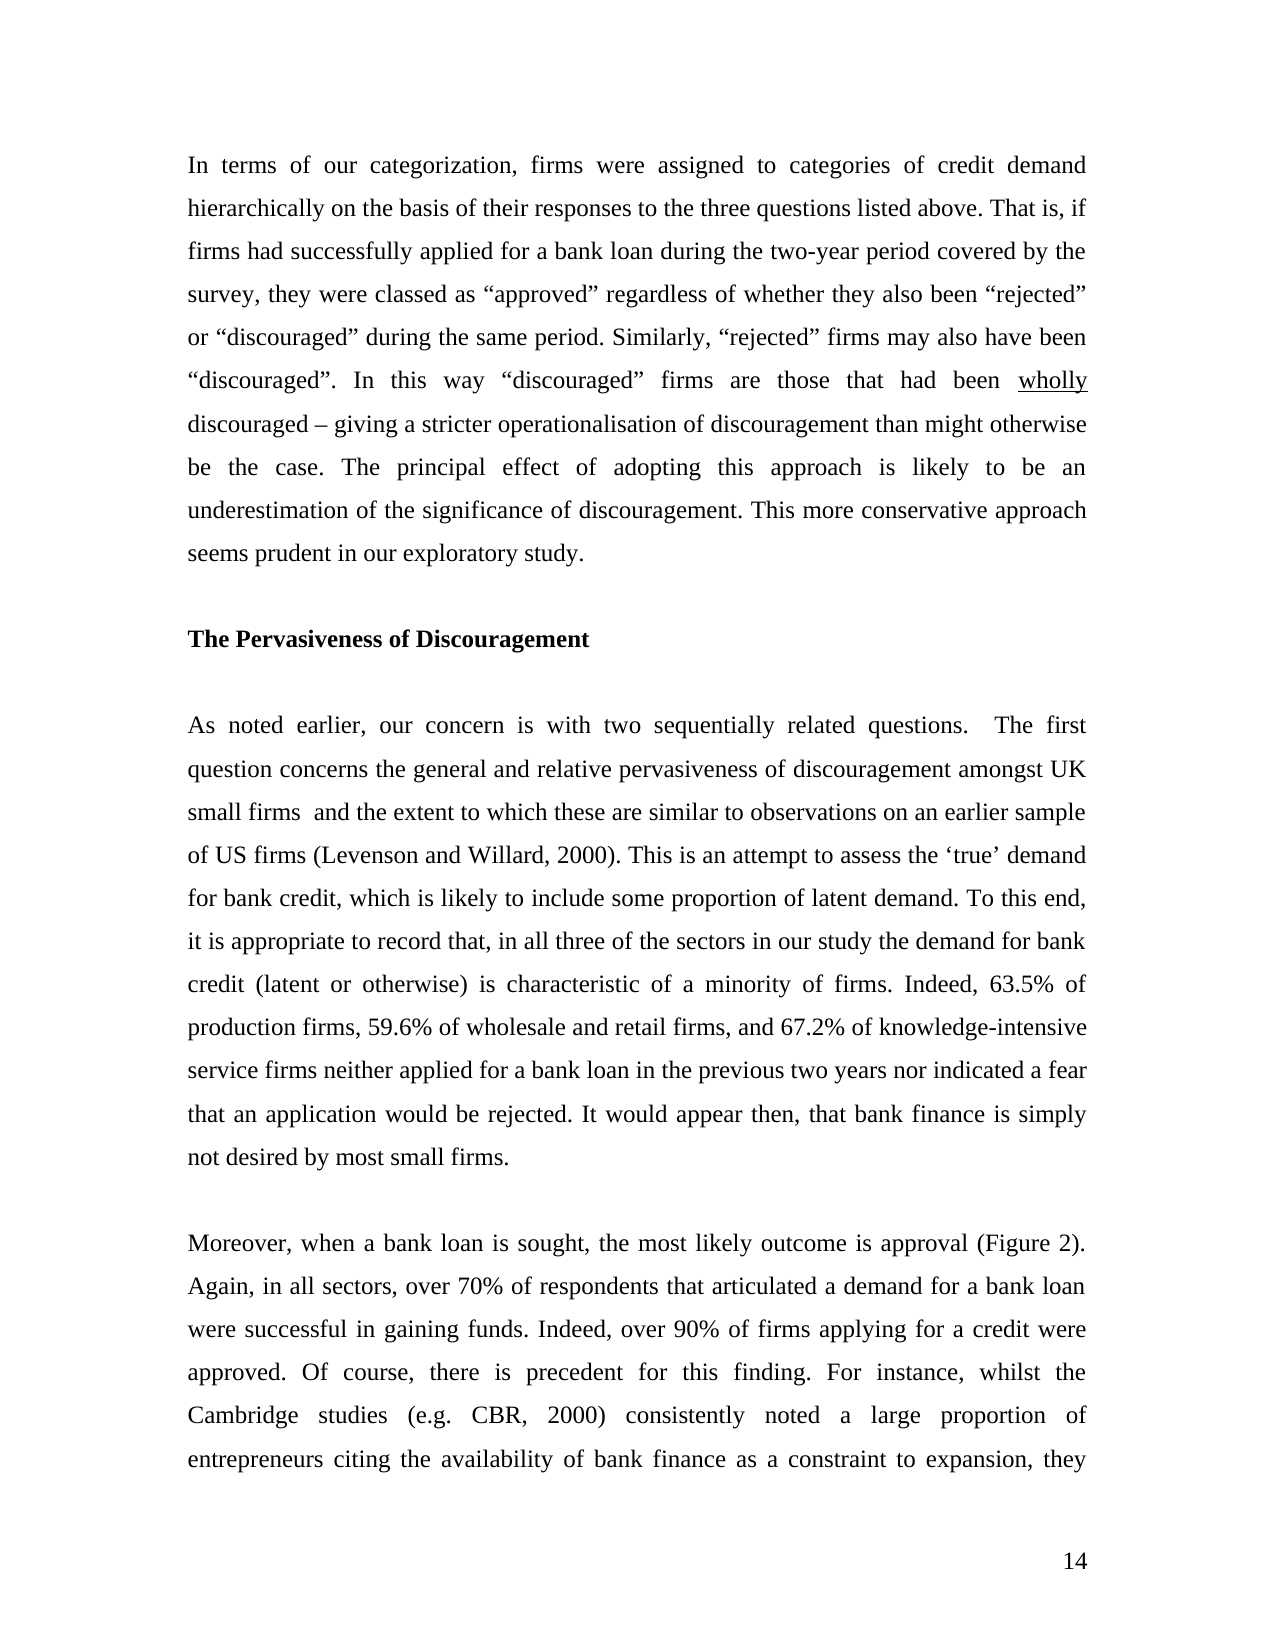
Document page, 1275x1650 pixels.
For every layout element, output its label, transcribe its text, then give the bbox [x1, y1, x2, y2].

text As noted earlier, our concern is with two sequentially related questions. The first question concerns the general and relative pervasiveness of discouragement amongst small firms and the extent to which these are similar to observations on an earlier sample of firms (Levenson and Willard, 2000). This is an attempt to assess the ‘true’ demand for bank credit, which is likely to include some proportion of latent demand. To this end, it is appropriate to record that, in all three of the sectors in our study the demand for bank credit (latent or otherwise) is characteristic of a minority of firms. Indeed, 63.5% of production firms, 59.6% of wholesale and retail firms, and 67.2% of knowledge-intensive service firms neither applied for a bank loan in the previous two years nor indicated a fear that an application would be rejected. It would appear then, that bank finance is simply not desired by most small firms. [187, 711, 1087, 1171]
text The Pervasiveness of Discouragement [187, 624, 1087, 653]
text In terms of our categorization, firms were assigned to categories of credit demand hierarchically on the basis of their responses to the three questions listed above. That is, if firms had successfully applied for a bank loan during the two-year period covered by the survey, they were classed as “approved” regardless of whether they also been “rejected” or “discouraged” during the same period. Similarly, “rejected” firms may also have been “discouraged”. In this way “discouraged” firms are those that had been wholly discouraged – giving a stricter operationalisation of discouragement than might otherwise be the case. The principal effect of adopting this approach is likely to be an underestimation of the significance of discouragement. This more conservative approach seems prudent in our exploratory study. [187, 150, 1087, 567]
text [187, 1228, 1087, 1472]
